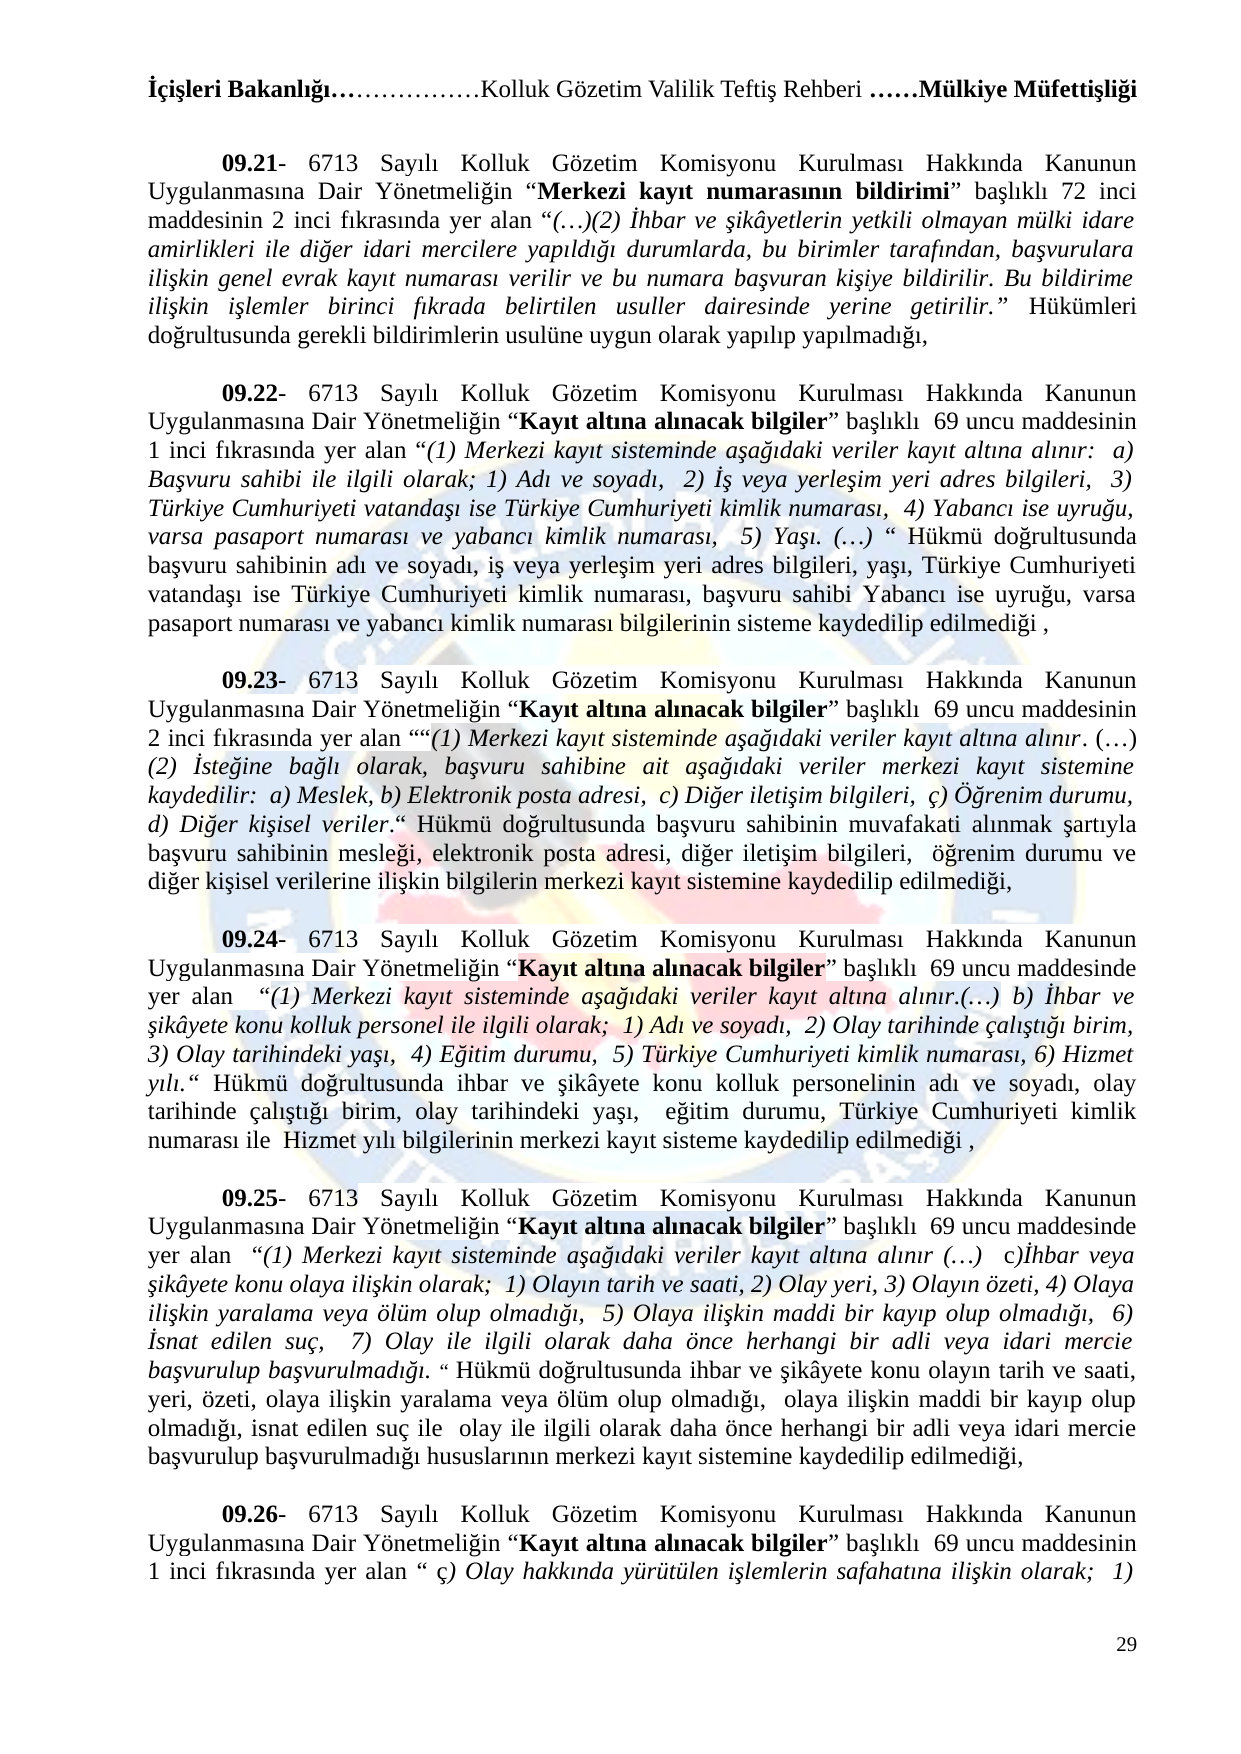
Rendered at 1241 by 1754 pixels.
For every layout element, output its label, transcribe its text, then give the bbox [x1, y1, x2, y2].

text 09.21- 6713 Sayılı Kolluk Gözetim Komisyonu Kurulması Hakkında Kanunun Uygulanmasına Dair Yönetmeliğin “Merkezi kayıt numarasının bildirimi” başlıklı 72 inci maddesinin 2 inci fıkrasında yer alan “(…)(2) İhbar ve şikâyetlerin yetkili olmayan mülki idare amirlikleri ile diğer idari mercilere yapıldığı durumlarda, bu birimler tarafından, başvurulara ilişkin genel evrak kayıt numarası verilir ve bu numara başvuran kişiye bildirilir. Bu bildirime ilişkin işlemler birinci fıkrada belirtilen usuller dairesinde yerine getirilir.” Hükümleri doğrultusunda gerekli bildirimlerin usulüne uygun olarak yapılıp yapılmadığı, [148, 176, 1137, 349]
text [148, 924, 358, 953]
text 09.24- 6713 Sayılı Kolluk Gözetim Komisyonu Kurulması Hakkında Kanunun Uygulanmasına Dair Yönetmeliğin “Kayıt altına alınacak bilgiler” başlıklı 69 uncu maddesinde yer alan “(1) Merkezi kayıt sisteminde aşağıdaki veriler kayıt altına alınır.(…) b) İhbar ve şikâyete konu kolluk personel ile ilgili olarak; 1) Adı ve soyadı, 2) Olay tarihinde çalıştığı birim, 3) Olay tarihindeki yaşı, 4) Eğitim durumu, 5) Türkiye Cumhuriyeti kimlik numarası, 6) Hizmet yılı.“ Hükmü doğrultusunda ihbar ve şikâyete konu kolluk personelinin adı ve soyadı, olay tarihinde çalıştığı birim, olay tarihindeki yaşı, eğitim durumu, Türkiye Cumhuriyeti kimlik numarası ile Hizmet yılı bilgilerinin merkezi kayıt sisteme kaydedilip edilmediği , [148, 953, 1137, 1154]
text 09.22- 6713 Sayılı Kolluk Gözetim Komisyonu Kurulması Hakkında Kanunun Uygulanmasına Dair Yönetmeliğin “Kayıt altına alınacak bilgiler” başlıklı 69 uncu maddesinin 1 inci fıkrasında yer alan “(1) Merkezi kayıt sisteminde aşağıdaki veriler kayıt altına alınır: a) Başvuru sahibi ile ilgili olarak; 1) Adı ve soyadı, 2) İş veya yerleşim yeri adres bilgileri, 3) Türkiye Cumhuriyeti vatandaşı ise Türkiye Cumhuriyeti kimlik numarası, 4) Yabancı ise uyruğu, varsa pasaport numarası ve yabancı kimlik numarası, 5) Yaşı. (…) “ Hükmü doğrultusunda başvuru sahibinin adı ve soyadı, iş veya yerleşim yeri adres bilgileri, yaşı, Türkiye Cumhuriyeti vatandaşı ise Türkiye Cumhuriyeti kimlik numarası, başvuru sahibi Yabancı ise uyruğu, varsa pasaport numarası ve yabancı kimlik numarası bilgilerinin sisteme kaydedilip edilmediği , [148, 406, 1137, 636]
text 09.25- 6713 Sayılı Kolluk Gözetim Komisyonu Kurulması Hakkında Kanunun Uygulanmasına Dair Yönetmeliğin “Kayıt altına alınacak bilgiler” başlıklı 69 uncu maddesinde yer alan “(1) Merkezi kayıt sisteminde aşağıdaki veriler kayıt altına alınır (…) c)İhbar veya şikâyete konu olaya ilişkin olarak; 1) Olayın tarih ve saati, 2) Olay yeri, 3) Olayın özeti, 4) Olaya ilişkin yaralama veya ölüm olup olmadığı, 5) Olaya ilişkin maddi bir kayıp olup olmadığı, 6) İsnat edilen suç, 7) Olay ile ilgili olarak daha önce herhangi bir adli veya idari mercie başvurulup başvurulmadığı. “ Hükmü doğrultusunda ihbar ve şikâyete konu olayın tarih ve saati, yeri, özeti, olaya ilişkin yaralama veya ölüm olup olmadığı, olaya ilişkin maddi bir kayıp olup olmadığı, isnat edilen suç ile olay ile ilgili olarak daha önce herhangi bir adli veya idari mercie başvurulup başvurulmadığı hususlarının merkezi kayıt sistemine kaydedilip edilmediği, [148, 1211, 1137, 1470]
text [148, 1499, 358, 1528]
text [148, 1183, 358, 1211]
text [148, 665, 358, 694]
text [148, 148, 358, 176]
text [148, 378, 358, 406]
text 09.23- 6713 Sayılı Kolluk Gözetim Komisyonu Kurulması Hakkında Kanunun Uygulanmasına Dair Yönetmeliğin “Kayıt altına alınacak bilgiler” başlıklı 69 uncu maddesinin 2 inci fıkrasında yer alan ““(1) Merkezi kayıt sisteminde aşağıdaki veriler kayıt altına alınır. (…) (2) İsteğine bağlı olarak, başvuru sahibine ait aşağıdaki veriler merkezi kayıt sistemine kaydedilir: a) Meslek, b) Elektronik posta adresi, c) Diğer iletişim bilgileri, ç) Öğrenim durumu, d) Diğer kişisel veriler.“ Hükmü doğrultusunda başvuru sahibinin muvafakati alınmak şartıyla başvuru sahibinin mesleği, elektronik posta adresi, diğer iletişim bilgileri, öğrenim durumu ve diğer kişisel verilerine ilişkin bilgilerin merkezi kayıt sistemine kaydedilip edilmediği, [148, 694, 1137, 895]
